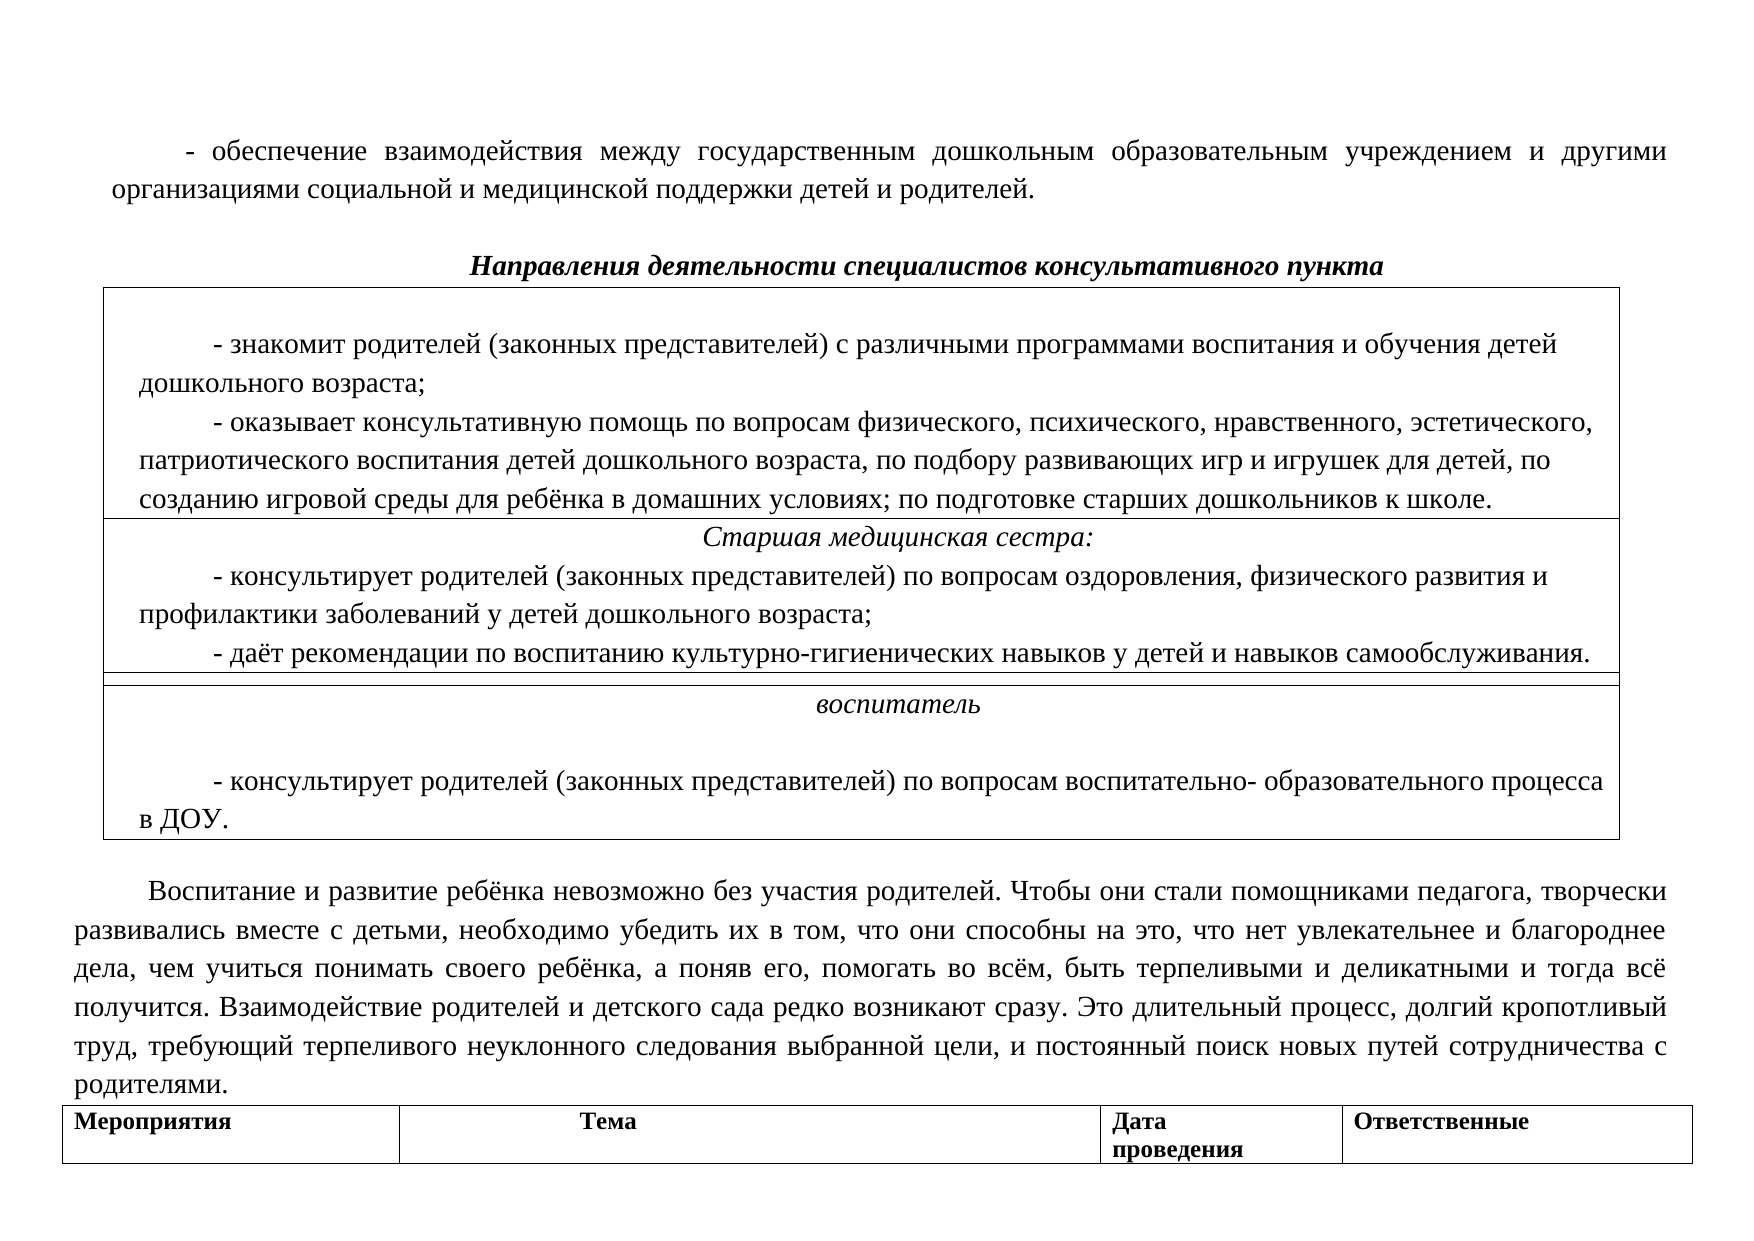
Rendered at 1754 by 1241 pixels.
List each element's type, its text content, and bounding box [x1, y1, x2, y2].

table_header Тема [400, 1106, 1100, 1163]
text Воспитание и развитие ребёнка невозможно без участия родителей. Чтобы они стали помощниками педагога, творчески развивались вместе с детьми, необходимо убедить их в том, что они способны на это, что нет увлекательнее и благороднее дела, чем учиться понимать своего ребёнка, а поняв его, помогать во всём, быть терпеливыми и деликатными и тогда всё получится. Взаимодействие родителей и детского сада редко возникают сразу. Это длительный процесс, долгий кропотливый труд, требующий терпеливого неуклонного следования выбранной цели, и постоянный поиск новых путей сотрудничества с родителями. [74, 873, 1668, 1100]
table_header Ответственные [1343, 1106, 1692, 1163]
table_header - знакомит родителей (законных представителей) с различными программами воспитания и обучения детей дошкольного возраста; - оказывает консультативную помощь по вопросам физического, психического, нравственного, эстетического, патриотического воспитания детей дошкольного возраста, по подбору развивающих игр и игрушек для детей, по созданию игровой среды для ребёнка в домашних условиях; по подготовке старших дошкольников к школе. [104, 288, 1619, 518]
table_cell воспитатель - консультирует родителей (законных представителей) по вопросам воспитательно- образовательного процесса в ДОУ. [104, 686, 1619, 839]
table_header Мероприятия [63, 1106, 399, 1163]
table_cell [104, 673, 1619, 685]
text - обеспечение взаимодействия между государственным дошкольным образовательным учреждением и другими организациями социальной и медицинской поддержки детей и родителей. [111, 133, 1668, 205]
table_cell Старшая медицинская сестра: - консультирует родителей (законных представителей) по вопросам оздоровления, физического развития и профилактики заболеваний у детей дошкольного возраста; - даёт рекомендации по воспитанию культурно-гигиенических навыков у детей и навыков самообслуживания. [104, 519, 1619, 672]
table_header Дата проведения [1101, 1106, 1342, 1163]
text Направления деятельности специалистов консультативного пункта [111, 248, 1668, 282]
